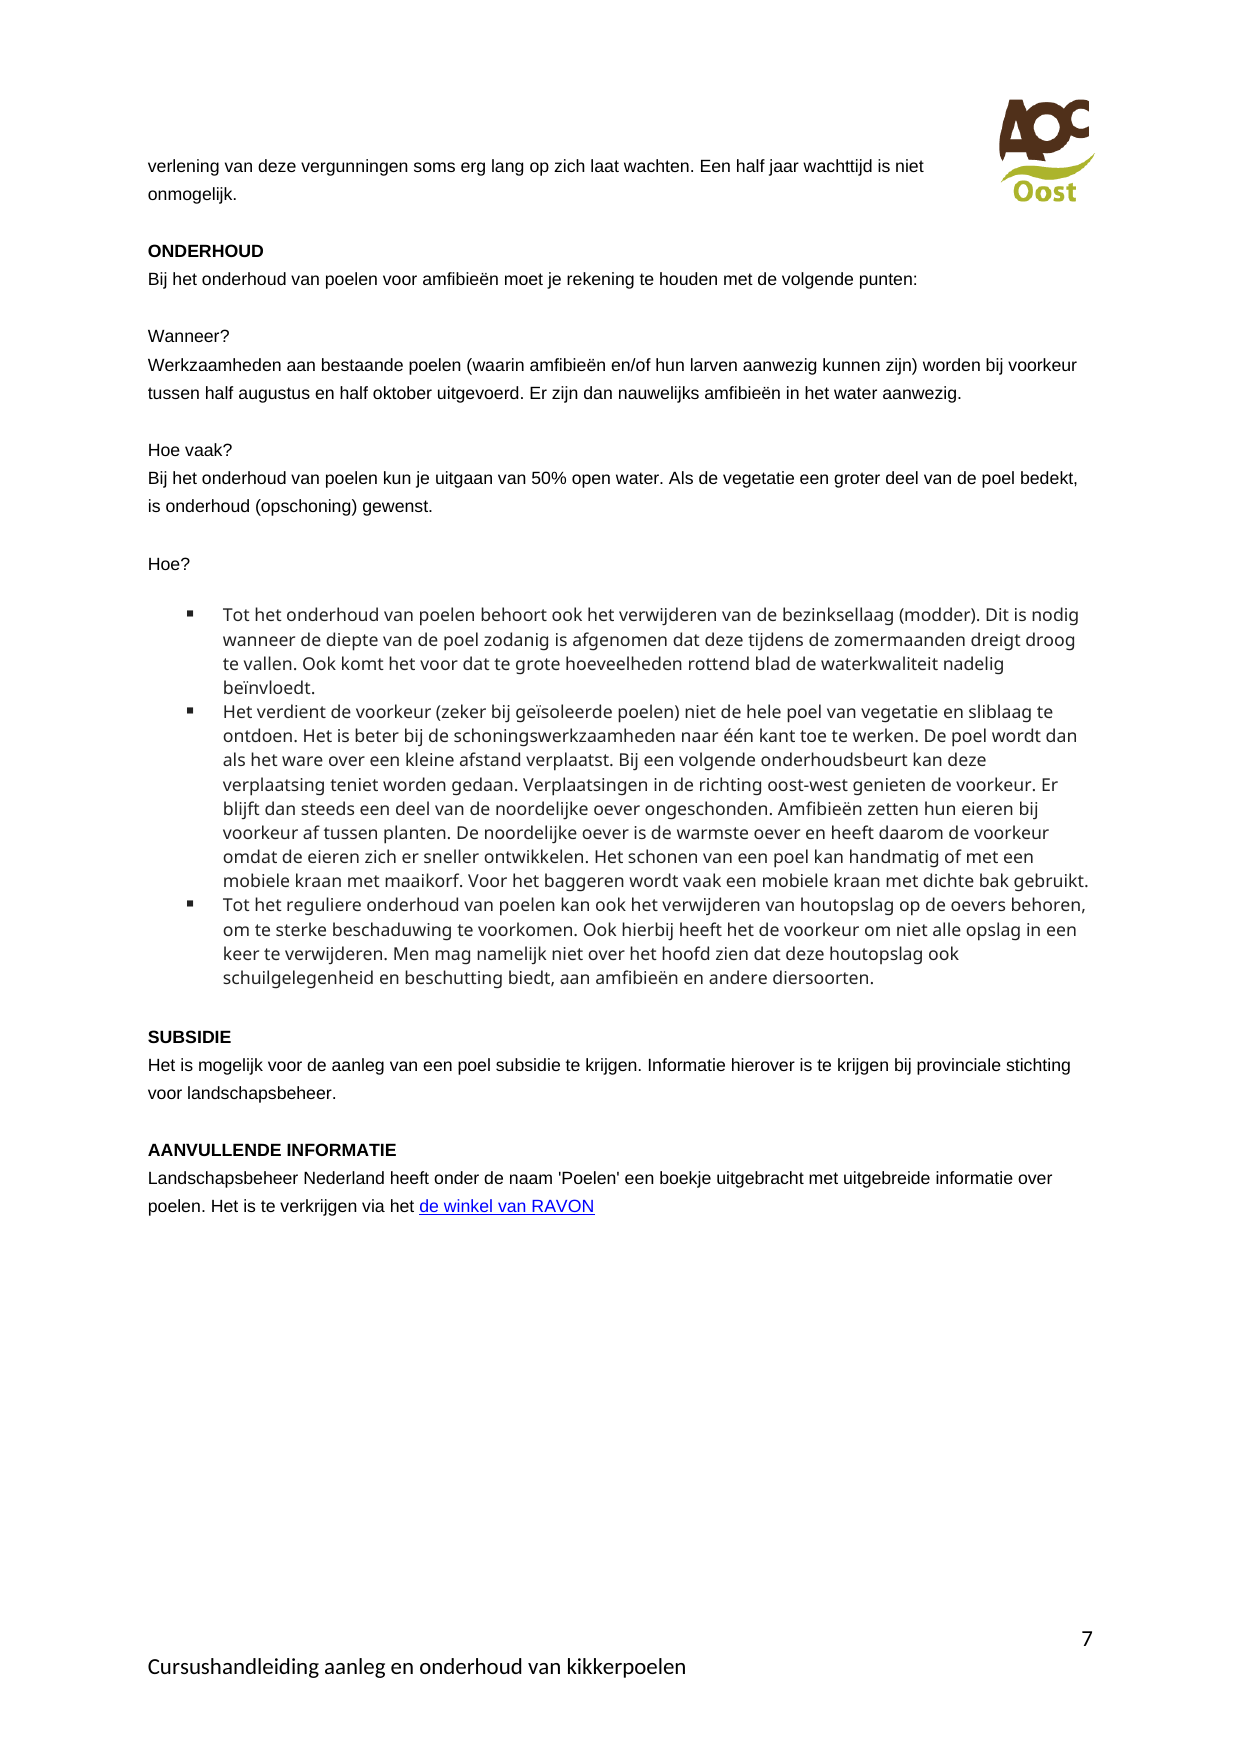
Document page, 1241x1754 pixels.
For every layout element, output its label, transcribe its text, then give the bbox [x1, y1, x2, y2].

picture [987, 86, 1103, 214]
text SUBSIDIE Het is mogelijk voor de aanleg van een poel subsidie te krijgen. Informatie hierover is te krijgen bij provinciale stichting voor landschapsbeheer. [148, 1019, 1093, 1103]
text Hoe? [148, 546, 1093, 574]
text Hoe vaak? Bij het onderhoud van poelen kun je uitgaan van 50% open water. Als de vegetatie een groter deel van de poel bedekt, is onderhoud (opschoning) gewenst. [148, 432, 1093, 516]
list Tot het onderhoud van poelen behoort ook het verwijderen van de bezinksellaag (modder). Dit is nodig wanneer de diepte van de poel zodanig is afgenomen dat deze tijdens de zomermaanden dreigt droog te vallen. Ook komt het voor dat te grote hoeveelheden rottend blad de waterkwaliteit nadelig beïnvloedt. [185, 603, 1093, 699]
text Wanneer? Werkzaamheden aan bestaande poelen (waarin amfibieën en/of hun larven aanwezig kunnen zijn) worden bij voorkeur tussen half augustus en half oktober uitgevoerd. Er zijn dan nauwelijks amfibieën in het water aanwezig. [148, 318, 1093, 403]
list Het verdient de voorkeur (zeker bij geïsoleerde poelen) niet de hele poel van vegetatie en sliblaag te ontdoen. Het is beter bij de schoningswerkzaamheden naar één kant toe te werken. De poel wordt dan als het ware over een kleine afstand verplaatst. Bij een volgende onderhoudsbeurt kan deze verplaatsing teniet worden gedaan. Verplaatsingen in de richting oost-west genieten de voorkeur. Er blijft dan steeds een deel van de noordelijke oever ongeschonden. Amfibieën zetten hun eieren bij voorkeur af tussen planten. De noordelijke oever is de warmste oever en heeft daarom de voorkeur omdat de eieren zich er sneller ontwikkelen. Het schonen van een poel kan handmatig of met een mobiele kraan met maaikorf. Voor het baggeren wordt vaak een mobiele kraan met dichte bak gebruikt. [185, 699, 1093, 893]
list Tot het reguliere onderhoud van poelen kan ook het verwijderen van houtopslag op de oevers behoren, om te sterke beschaduwing te voorkomen. Ook hierbij heeft het de voorkeur om niet alle opslag in een keer te verwijderen. Men mag namelijk niet over het hoofd zien dat deze houtopslag ook schuilgelegenheid en beschutting biedt, aan amfibieën en andere diersoorten. [185, 893, 1093, 989]
text AANVULLENDE INFORMATIE Landschapsbeheer Nederland heeft onder de naam 'Poelen' een boekje uitgebracht met uitgebreide informatie over poelen. Het is te verkrijgen via het de winkel van RAVON [148, 1132, 1093, 1217]
text ONDERHOUD Bij het onderhoud van poelen voor amfibieën moet je rekening te houden met de volgende punten: [148, 233, 1093, 289]
